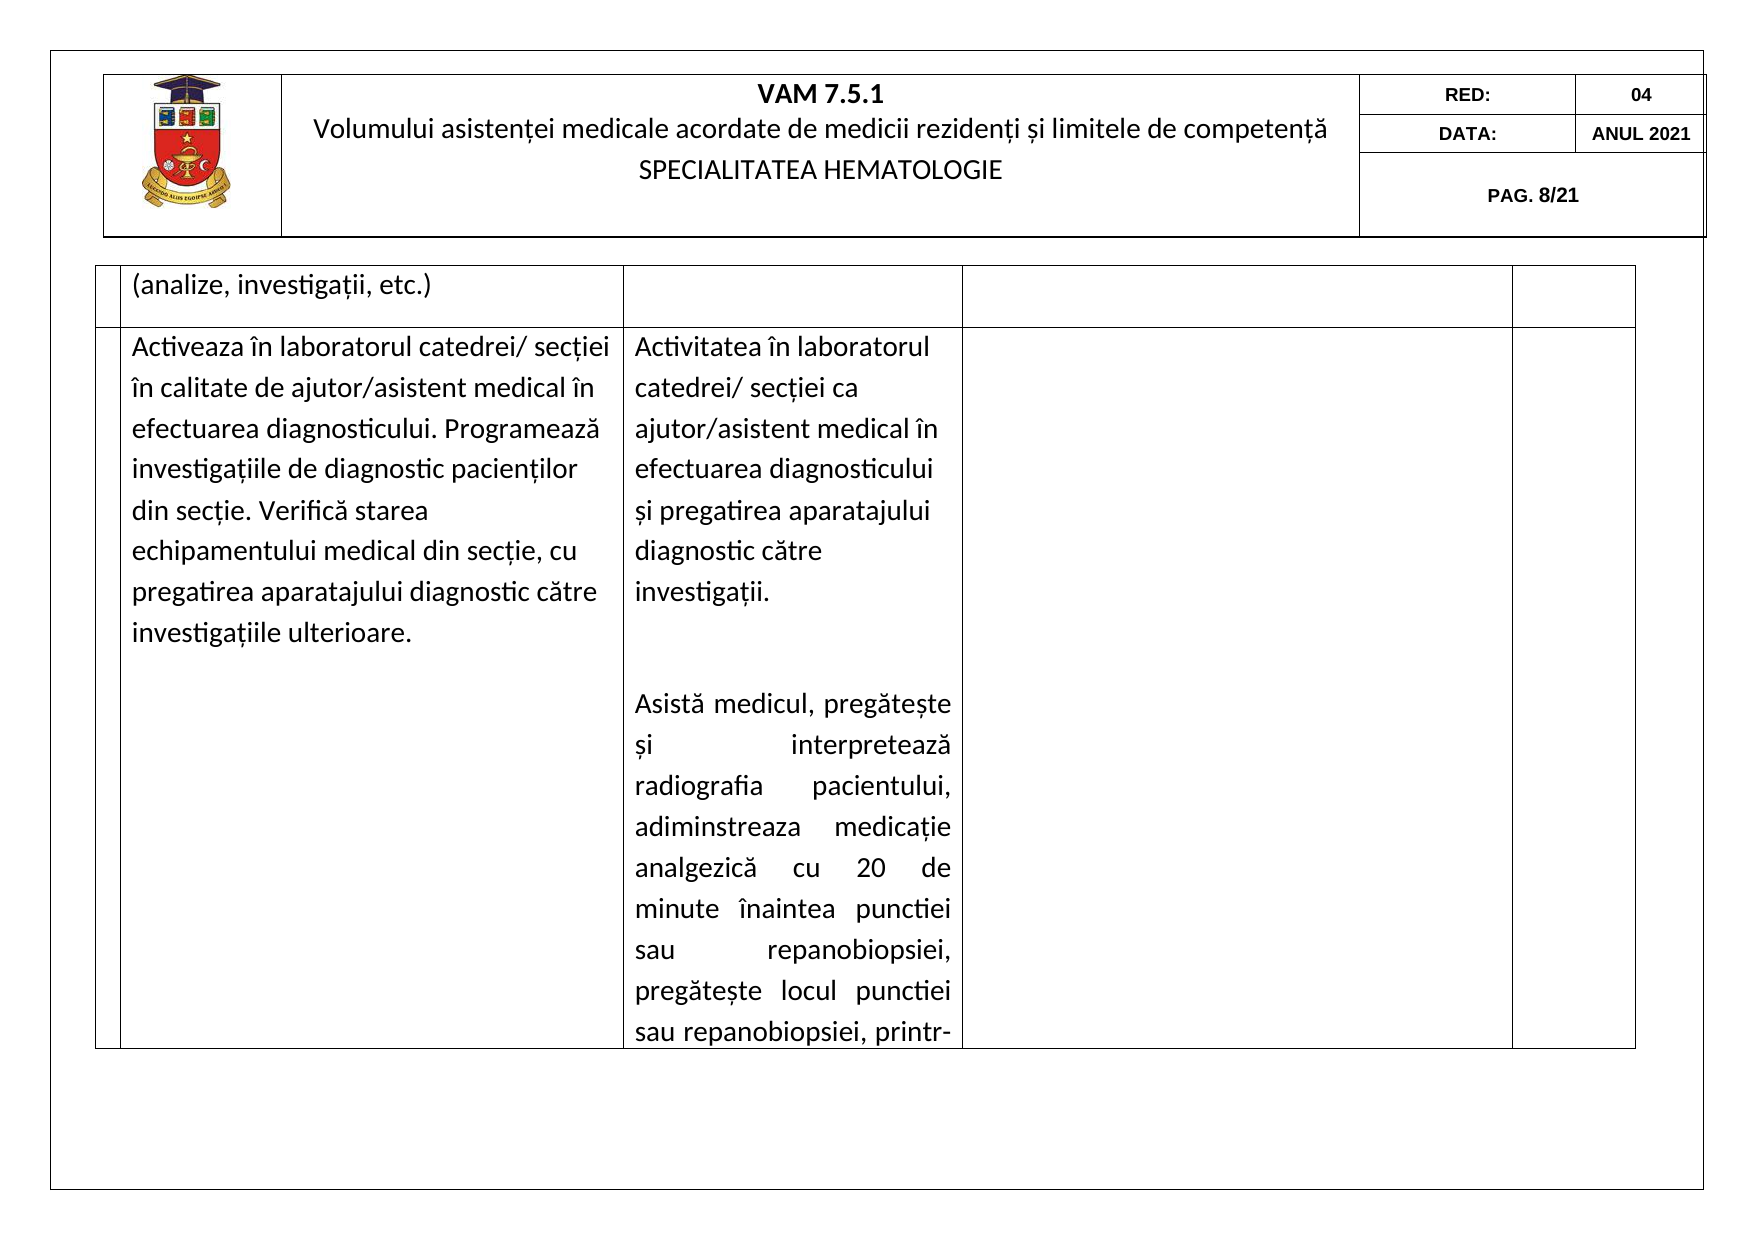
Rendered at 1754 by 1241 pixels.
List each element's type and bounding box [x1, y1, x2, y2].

table_cell [121, 266, 623, 327]
table_cell [963, 328, 1512, 1048]
table_cell [1513, 266, 1635, 327]
table_cell [96, 266, 120, 327]
table_cell [624, 266, 962, 327]
table_cell [96, 328, 120, 1048]
table_cell [624, 328, 962, 1048]
table_cell [963, 266, 1512, 327]
table_cell [1513, 328, 1635, 1048]
table_cell [121, 328, 623, 1048]
